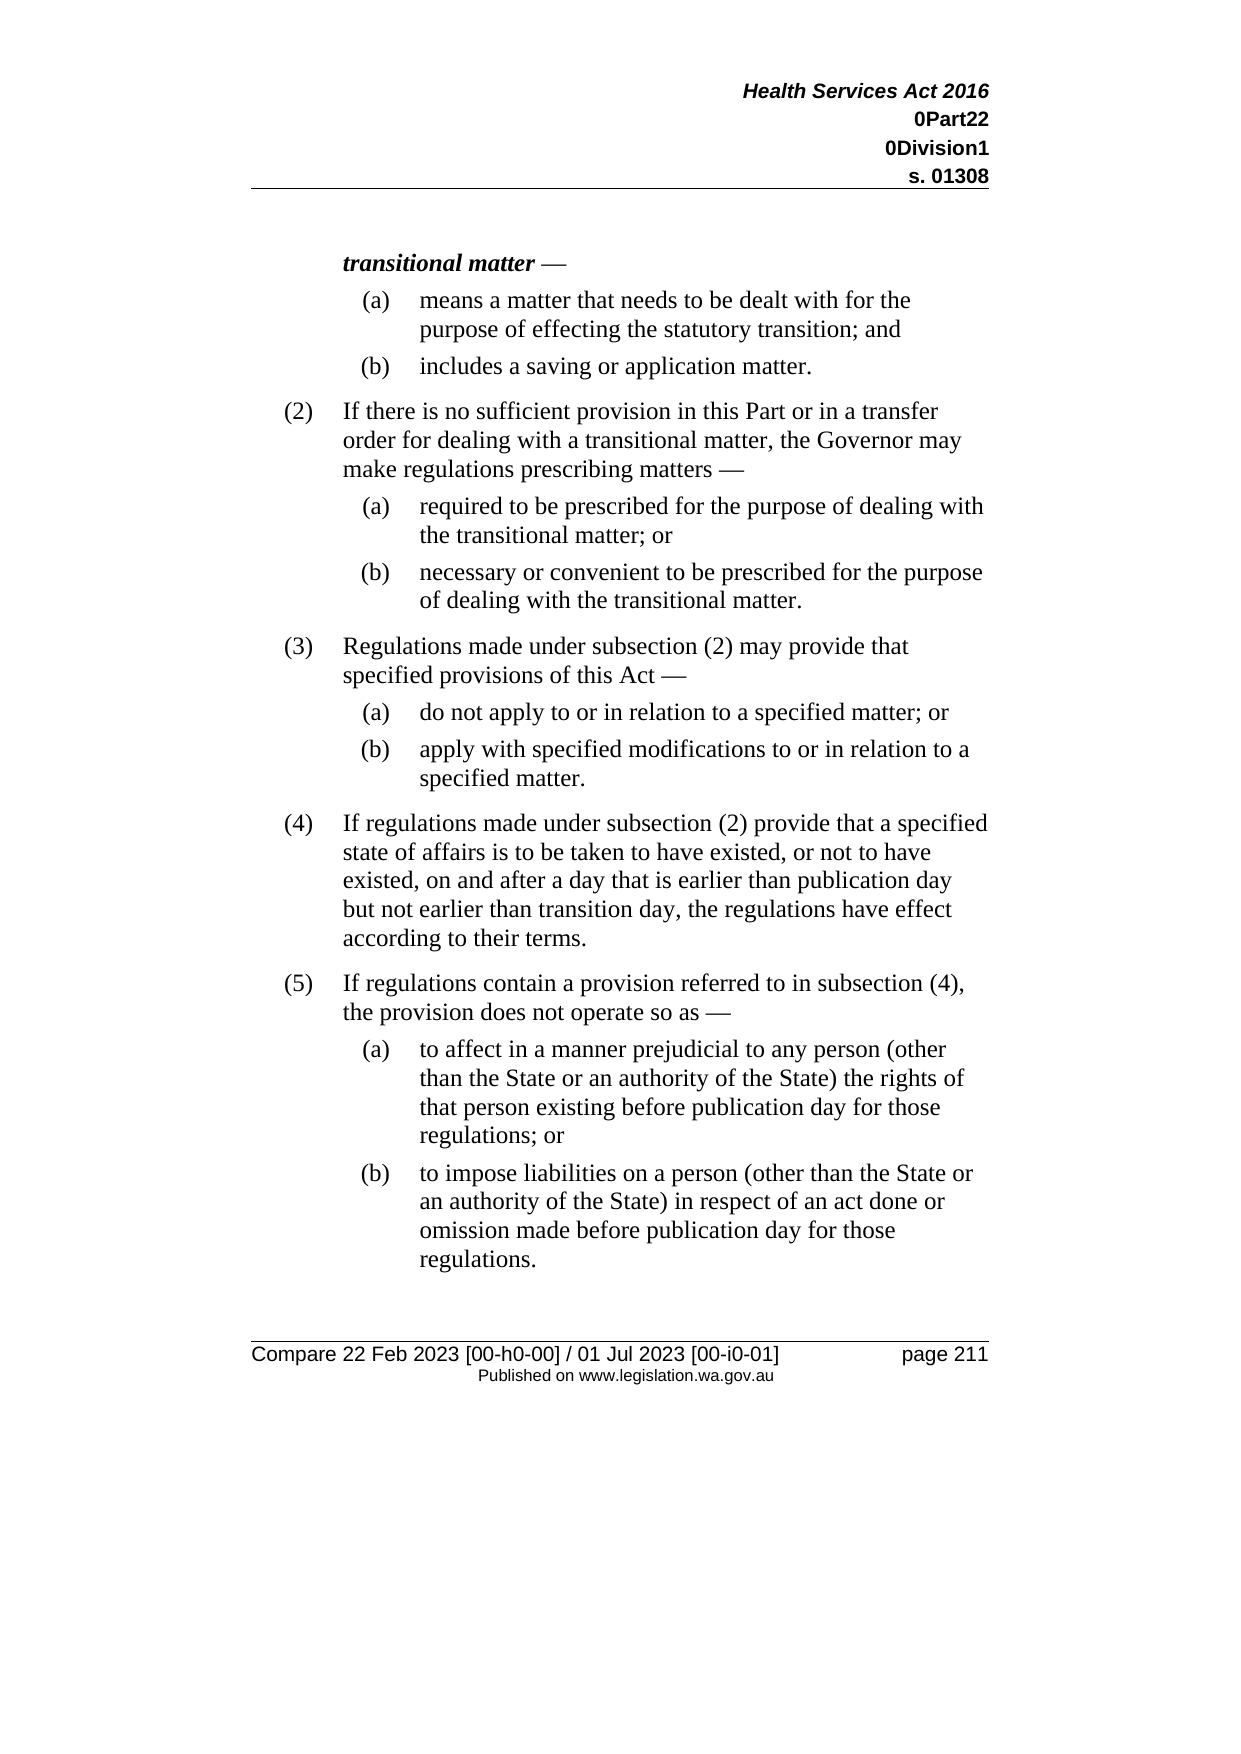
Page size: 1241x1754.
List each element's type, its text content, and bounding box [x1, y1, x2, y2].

text transitional matter — [251, 248, 989, 277]
text (b) necessary or convenient to be prescribed for the purpose of dealing with the transitional matter. [251, 557, 989, 614]
text (3) Regulations made under subsection (2) may provide that specified provisions of this Act — [251, 631, 989, 688]
text (a) do not apply to or in relation to a specified matter; or [251, 697, 989, 726]
text (b) includes a saving or application matter. [251, 351, 989, 380]
text (a) required to be prescribed for the purpose of dealing with the transitional matter; or [251, 491, 989, 548]
text (b) to impose liabilities on a person (other than the State or an authority of the State) in respect of an act done or omission made before publication day for those regulations. [251, 1158, 989, 1273]
text (2) If there is no sufficient provision in this Part or in a transfer order for dealing with a transitional matter, the Governor may make regulations prescribing matters — [251, 396, 989, 483]
text (a) means a matter that needs to be dealt with for the purpose of effecting the statutory transition; and [251, 285, 989, 343]
text (a) to affect in a manner prejudicial to any person (other than the State or an authority of the State) the rights of that person existing before publication day for those regulations; or [251, 1034, 989, 1149]
text (4) If regulations made under subsection (2) provide that a specified state of affairs is to be taken to have existed, or not to have existed, on and after a day that is earlier than publication day but not earlier than transition day, the regulations have effect according to their terms. [251, 808, 989, 952]
text (5) If regulations contain a provision referred to in subsection (4), the provision does not operate so as — [251, 968, 989, 1026]
text (b) apply with specified modifications to or in relation to a specified matter. [251, 734, 989, 791]
